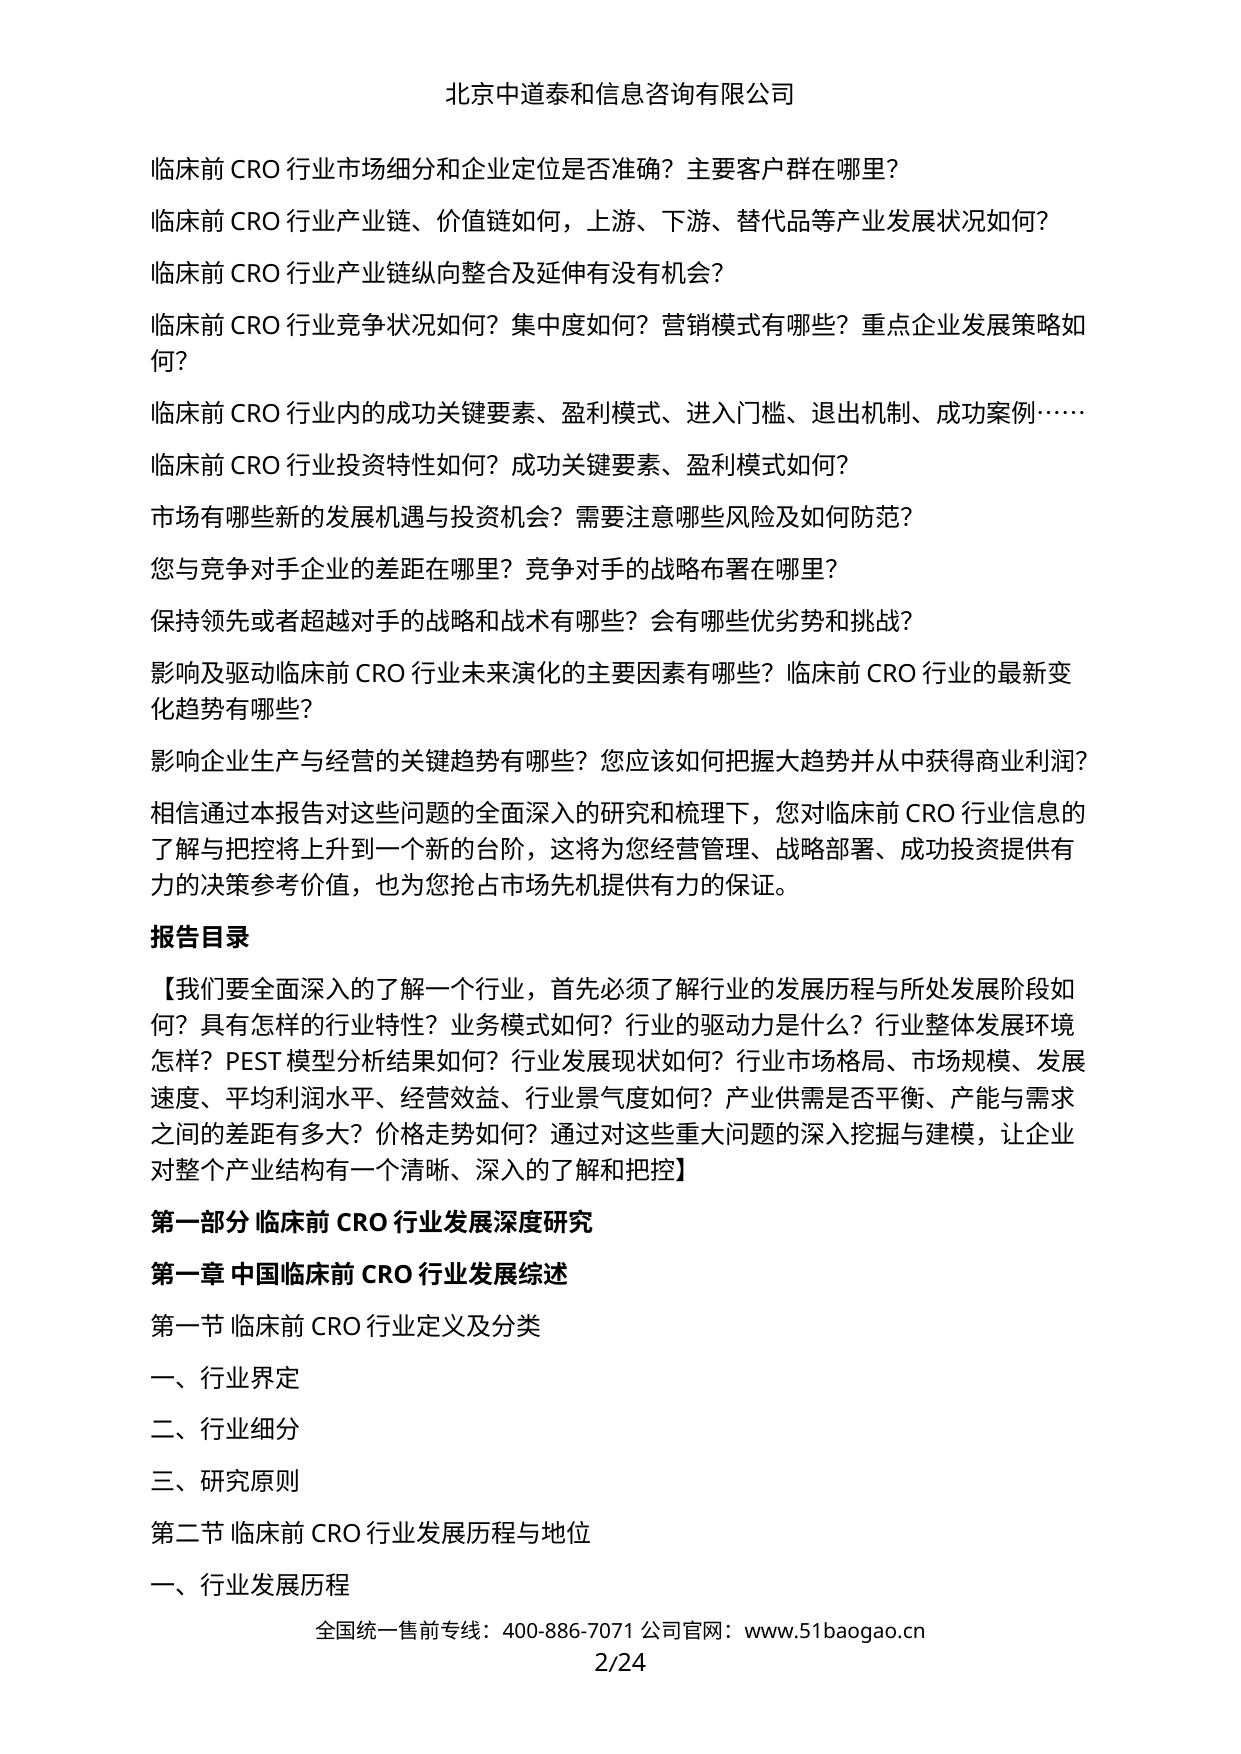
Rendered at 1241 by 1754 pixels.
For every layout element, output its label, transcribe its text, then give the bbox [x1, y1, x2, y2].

text 市场有哪些新的发展机遇与投资机会？需要注意哪些风险及如何防范？ [150, 497, 1090, 534]
text 保持领先或者超越对手的战略和战术有哪些？会有哪些优劣势和挑战？ [150, 601, 1090, 637]
text 您与竞争对手企业的差距在哪里？竞争对手的战略布署在哪里？ [150, 549, 1090, 586]
text 影响企业生产与经营的关键趋势有哪些？您应该如何把握大趋势并从中获得商业利润？ [150, 741, 1090, 777]
text 第一章 中国临床前CRO行业发展综述 [150, 1254, 1090, 1291]
text 报告目录 [150, 917, 1090, 954]
text 相信通过本报告对这些问题的全面深入的研究和梳理下，您对临床前CRO行业信息的了解与把控将上升到一个新的台阶，这将为您经营管理、战略部署、成功投资提供有力的决策参考价值，也为您抢占市场先机提供有力的保证。 [150, 793, 1090, 902]
text 第一部分 临床前CRO行业发展深度研究 [150, 1202, 1090, 1239]
text 临床前CRO行业产业链纵向整合及延伸有没有机会？ [150, 254, 1090, 290]
text 临床前CRO行业投资特性如何？成功关键要素、盈利模式如何？ [150, 446, 1090, 482]
text 【我们要全面深入的了解一个行业，首先必须了解行业的发展历程与所处发展阶段如何？具有怎样的行业特性？业务模式如何？行业的驱动力是什么？行业整体发展环境怎样？PEST模型分析结果如何？行业发展现状如何？行业市场格局、市场规模、发展速度、平均利润水平、经营效益、行业景气度如何？产业供需是否平衡、产能与需求之间的差距有多大？价格走势如何？通过对这些重大问题的深入挖掘与建模，让企业对整个产业结构有一个清晰、深入的了解和把控】 [150, 969, 1090, 1187]
text 临床前CRO行业产业链、价值链如何，上游、下游、替代品等产业发展状况如何？ [150, 202, 1090, 238]
text 二、行业细分 [150, 1410, 1090, 1446]
text 临床前CRO行业内的成功关键要素、盈利模式、进入门槛、退出机制、成功案例…… [150, 394, 1090, 430]
text 一、行业发展历程 [150, 1566, 1090, 1602]
text 第二节 临床前CRO行业发展历程与地位 [150, 1514, 1090, 1550]
text 第一节 临床前CRO行业定义及分类 [150, 1306, 1090, 1342]
text 临床前CRO行业市场细分和企业定位是否准确？主要客户群在哪里？ [150, 150, 1090, 186]
text 影响及驱动临床前CRO行业未来演化的主要因素有哪些？临床前CRO行业的最新变化趋势有哪些？ [150, 653, 1090, 726]
text 一、行业界定 [150, 1358, 1090, 1394]
text 临床前CRO行业竞争状况如何？集中度如何？营销模式有哪些？重点企业发展策略如何？ [150, 306, 1090, 378]
text 三、研究原则 [150, 1462, 1090, 1498]
